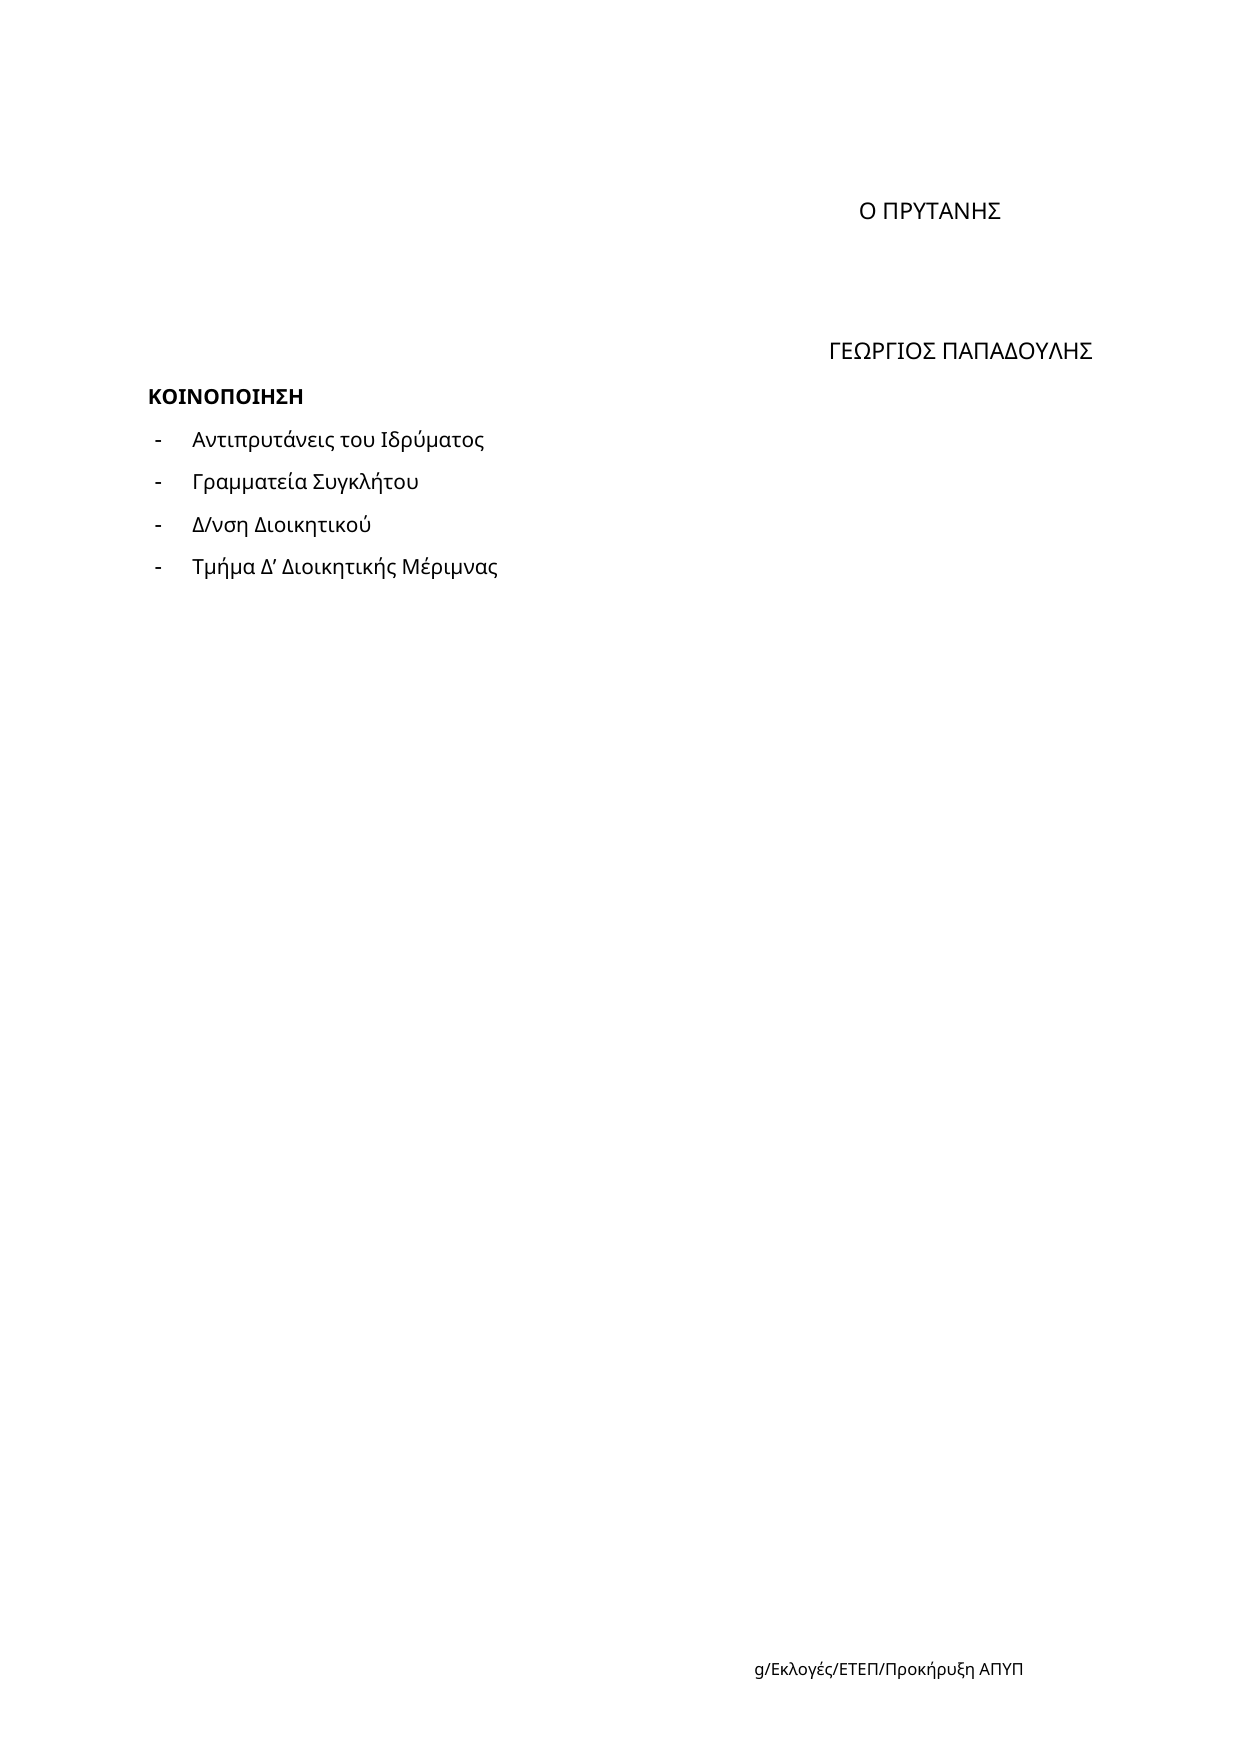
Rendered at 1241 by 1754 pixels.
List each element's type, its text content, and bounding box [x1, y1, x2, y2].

text ΓΕΩΡΓΙΟΣ ΠΑΠΑΔΟΥΛΗΣ [523, 335, 1092, 366]
list Τμήμα Δ’ Διοικητικής Μέριμνας [154, 552, 1092, 581]
list Αντιπρυτάνεις του Ιδρύματος [154, 425, 1092, 453]
list Γραμματεία Συγκλήτου [154, 467, 1092, 496]
text ΚΟΙΝΟΠΟΙΗΣΗ [148, 382, 1092, 411]
text Ο ΠΡΥΤΑΝΗΣ [523, 194, 1092, 226]
list Δ/νση Διοικητικού [154, 510, 1092, 538]
